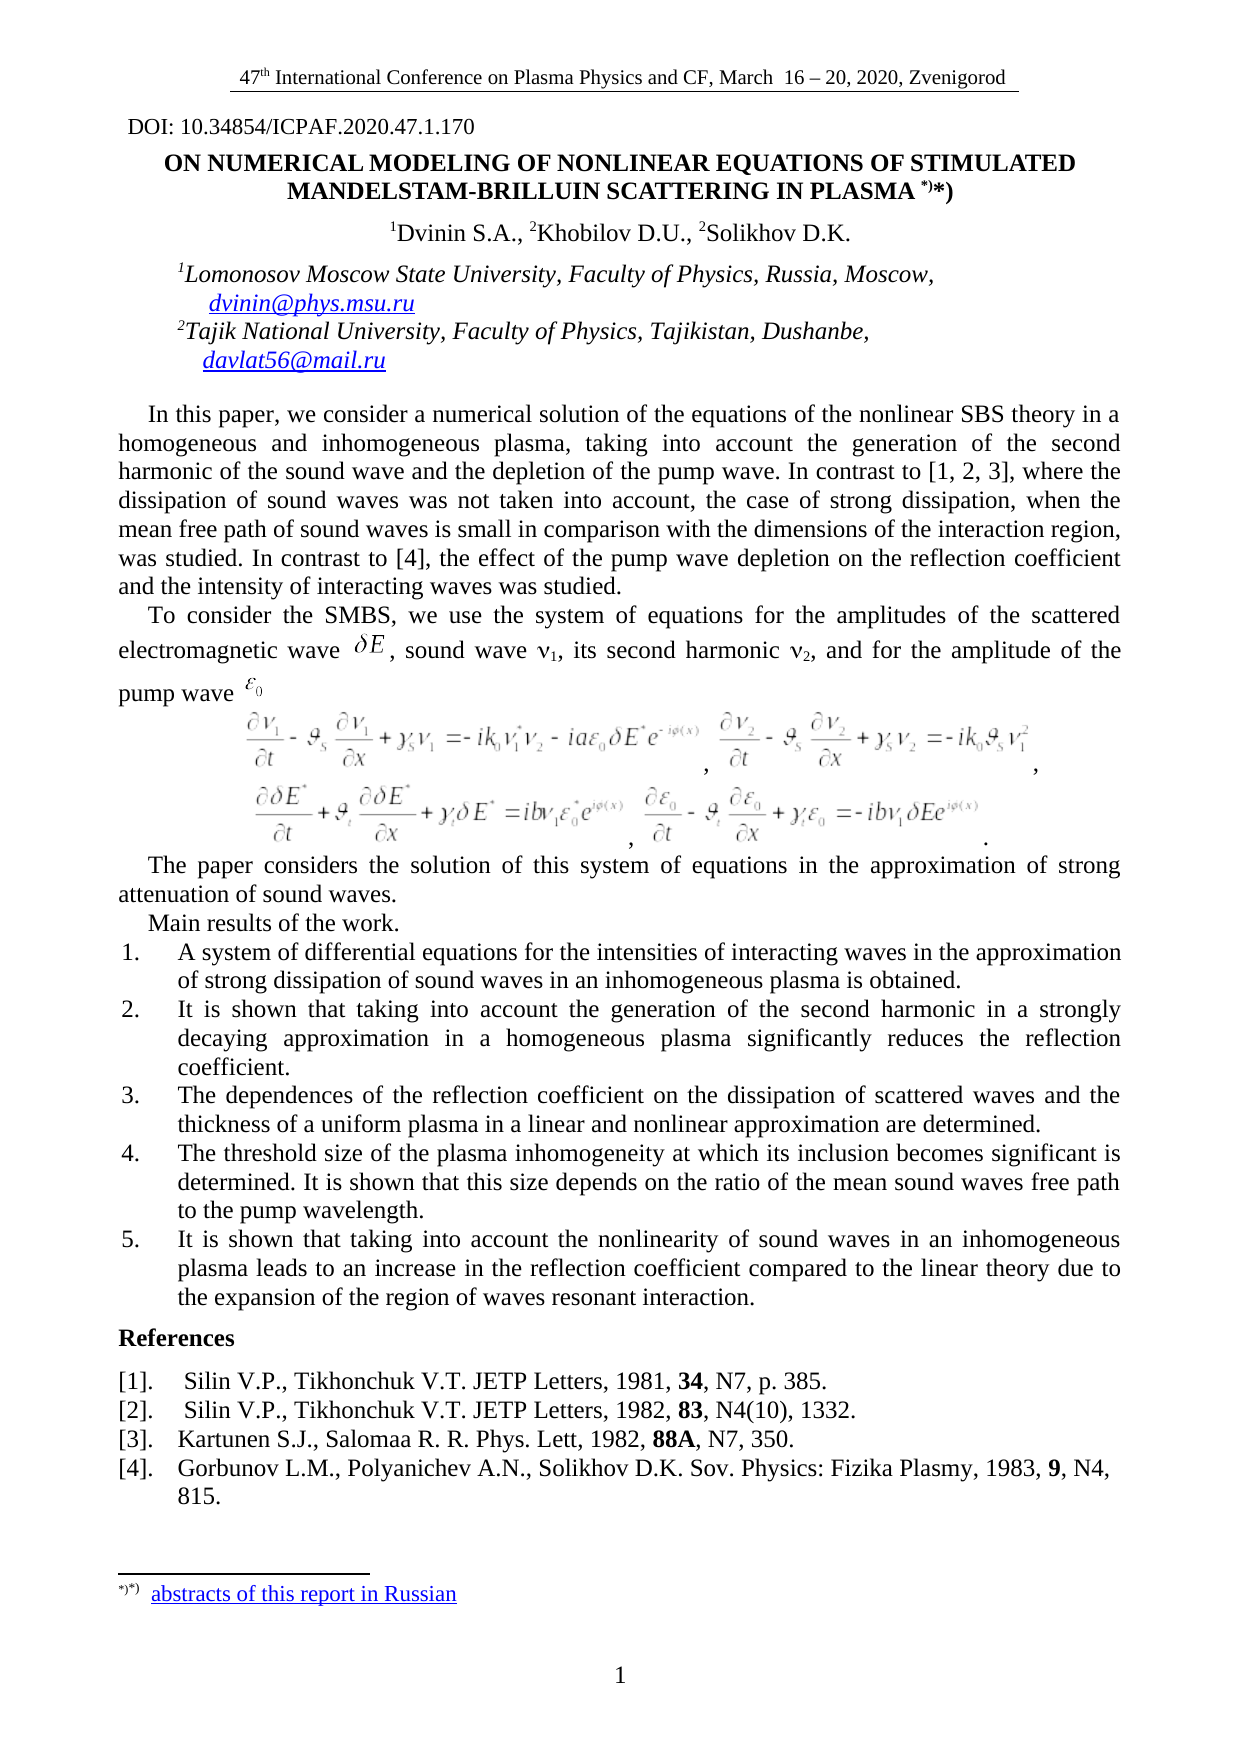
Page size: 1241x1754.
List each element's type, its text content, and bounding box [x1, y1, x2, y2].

title ON NUMERICAL MODELING OF NONLINEAR EQUATIONS OF STIMULATED MANDELSTAM-BRILLUIN SCATTERING IN PLASMA *) [118, 148, 1122, 205]
text 1Dvinin S.A., 2Khobilov D.U., 2Solikhov D.K. [159, 218, 1081, 246]
list It is shown that taking into account the nonlinearity of sound waves in an inhomogeneous plasma leads to an increase in the reflection coefficient compared to the linear theory due to the expansion of the region of waves resonant interaction. [121, 1224, 1122, 1311]
text 1Lomonosov Moscow State University, Faculty of Physics, Russia, Moscow, dvinin@phys.msu.ru 2Tajik National University, Faculty of Physics, Tajikistan, Dushanbe, davlat56@mail.ru [177, 259, 1122, 374]
list It is shown that taking into account the generation of the second harmonic in a strongly decaying approximation in a homogeneous plasma significantly reduces the reflection coefficient. [121, 994, 1122, 1081]
text In this paper, we consider a numerical solution of the equations of the nonlinear SBS theory in a homogeneous and inhomogeneous plasma, taking into account the generation of the second harmonic of the sound wave and the depletion of the pump wave. In contrast to [1, 2, 3], where the dissipation of sound waves was not taken into account, the case of strong dissipation, when the mean free path of sound waves is small in comparison with the dimensions of the interaction region, was studied. In contrast to [4], the effect of the pump wave depletion on the reflection coefficient and the intensity of interacting waves was studied. [118, 399, 1122, 600]
text Kartunen S.J., Salomaa R. R. Phys. Lett, 1982, 88A, N7, 350. [118, 1424, 1122, 1453]
text The paper considers the solution of this system of equations in the approximation of strong attenuation of sound waves. [118, 851, 1122, 908]
text To consider the SMBS, we use the system of equations for the amplitudes of the scattered electromagnetic wave , sound wave 1, its second harmonic 2, and for the amplitude of the pump wave [118, 600, 1122, 707]
text Main results of the work. [118, 908, 1122, 937]
text Gorbunov L.M., Polyanichev A.N., Solikhov D.K. Sov. Physics: Fizika Plasmy, 1983, 9, N4, 815. [118, 1453, 1122, 1510]
list A system of differential equations for the intensities of interacting waves in the approximation of strong dissipation of sound waves in an inhomogeneous plasma is obtained. [121, 937, 1122, 994]
list The dependences of the reflection coefficient on the dissipation of scattered waves and the thickness of a uniform plasma in a linear and nonlinear approximation are determined. [121, 1081, 1122, 1138]
list The threshold size of the plasma inhomogeneity at which its inclusion becomes significant is determined. It is shown that this size depends on the ratio of the mean sound waves free path to the pump wavelength. [121, 1138, 1122, 1224]
text Silin V.P., Tikhonchuk V.T. JETP Letters, 1982, 83, N4(10), 1332. [118, 1395, 1122, 1424]
text , , , . [118, 707, 1122, 851]
title References [118, 1323, 1122, 1352]
text Silin V.P., Tikhonchuk V.T. JETP Letters, 1981, 34, N7, p. 385. [118, 1366, 1122, 1395]
